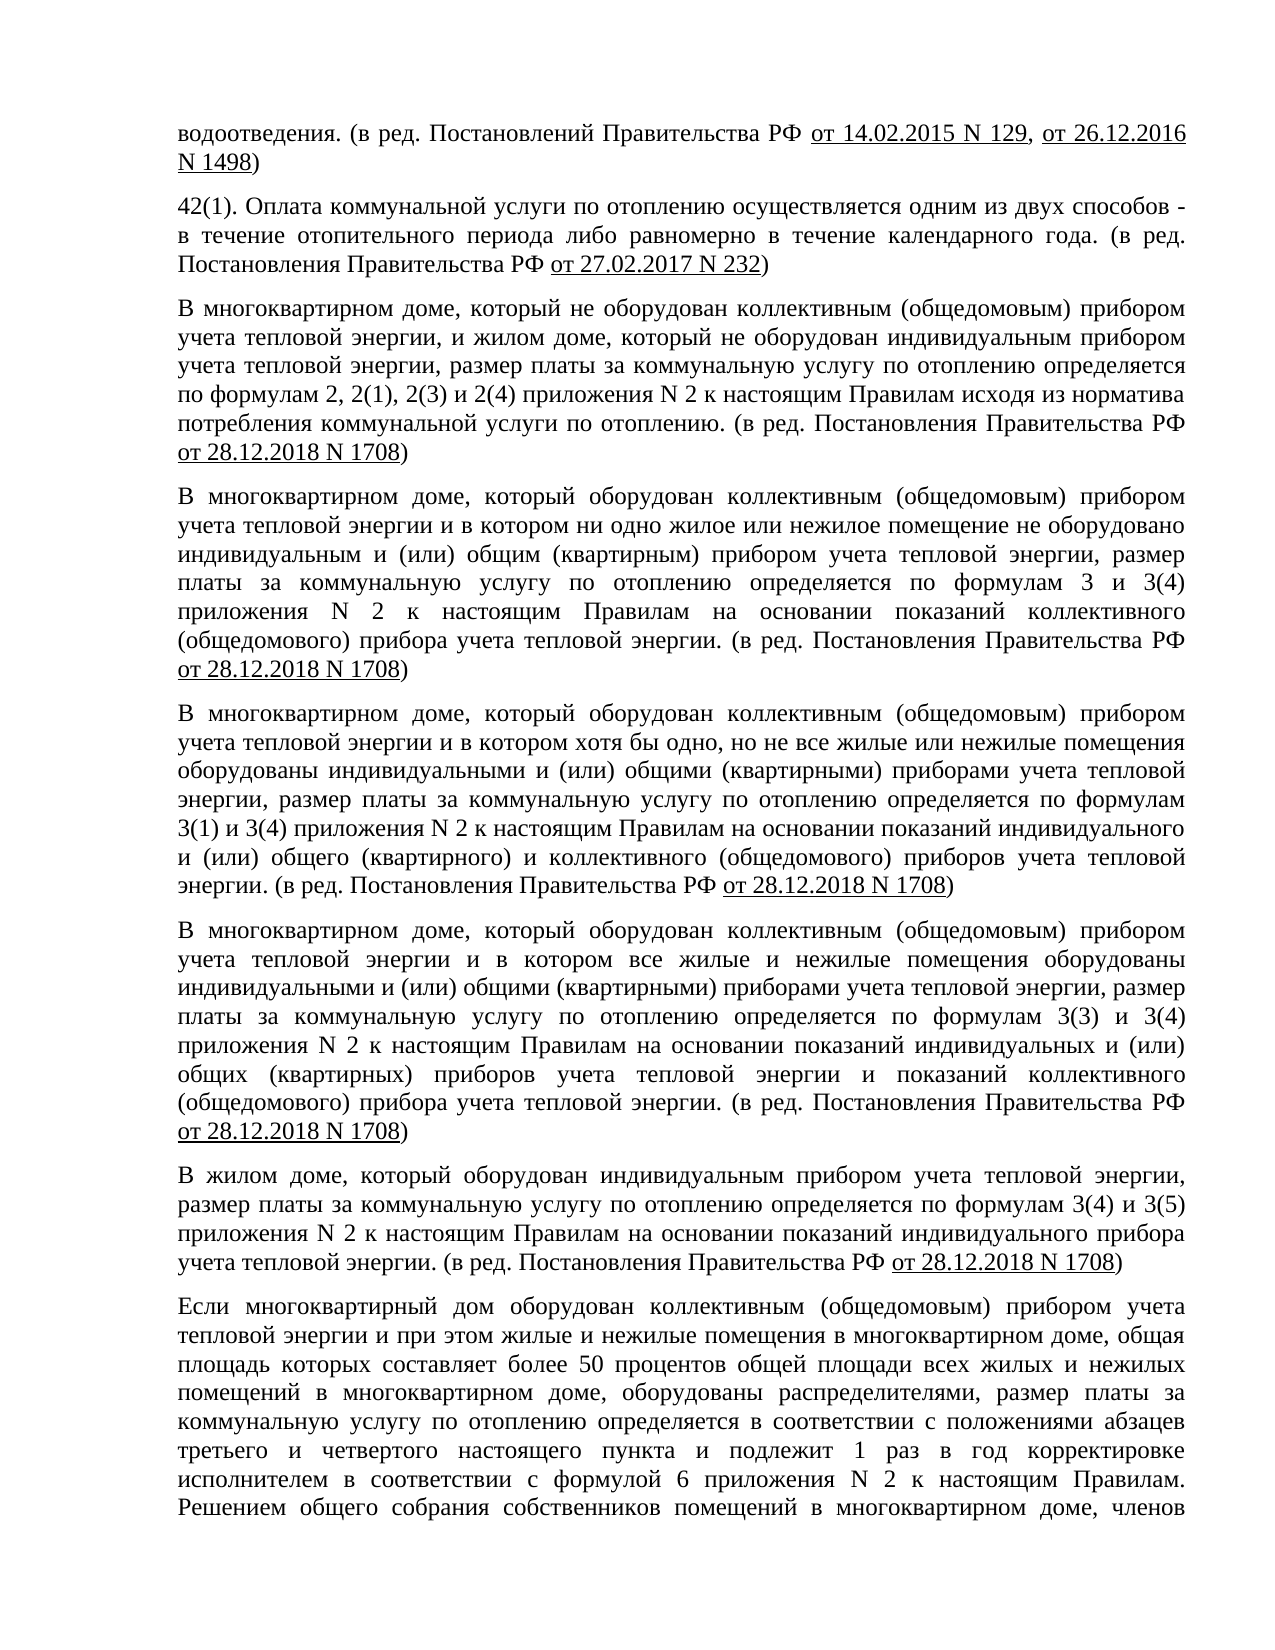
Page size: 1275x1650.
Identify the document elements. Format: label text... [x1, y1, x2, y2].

text 42(1). Оплата коммунальной услуги по отоплению осуществляется одним из двух способов - в течение отопительного периода либо равномерно в течение календарного года. (в ред. Постановления Правительства РФ от 27.02.2017 N 232) [177, 191, 1186, 277]
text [177, 118, 1186, 176]
text В многоквартирном доме, который не оборудован коллективным (общедомовым) прибором учета тепловой энергии, и жилом доме, который не оборудован индивидуальным прибором учета тепловой энергии, размер платы за коммунальную услугу по отоплению определяется по формулам 2, 2(1), 2(3) и 2(4) приложения N 2 к настоящим Правилам исходя из норматива потребления коммунальной услуги по отоплению. (в ред. Постановления Правительства РФ от 28.12.2018 N 1708) [177, 293, 1186, 466]
text В многоквартирном доме, который оборудован коллективным (общедомовым) прибором учета тепловой энергии и в котором все жилые и нежилые помещения оборудованы индивидуальными и (или) общими (квартирными) приборами учета тепловой энергии, размер платы за коммунальную услугу по отоплению определяется по формулам 3(3) и 3(4) приложения N 2 к настоящим Правилам на основании показаний индивидуальных и (или) общих (квартирных) приборов учета тепловой энергии и показаний коллективного (общедомового) прибора учета тепловой энергии. (в ред. Постановления Правительства РФ от 28.12.2018 N 1708) [177, 915, 1186, 1145]
text В жилом доме, который оборудован индивидуальным прибором учета тепловой энергии, размер платы за коммунальную услугу по отоплению определяется по формулам 3(4) и 3(5) приложения N 2 к настоящим Правилам на основании показаний индивидуального прибора учета тепловой энергии. (в ред. Постановления Правительства РФ от 28.12.2018 N 1708) [177, 1161, 1186, 1276]
text В многоквартирном доме, который оборудован коллективным (общедомовым) прибором учета тепловой энергии и в котором хотя бы одно, но не все жилые или нежилые помещения оборудованы индивидуальными и (или) общими (квартирными) приборами учета тепловой энергии, размер платы за коммунальную услугу по отоплению определяется по формулам 3(1) и 3(4) приложения N 2 к настоящим Правилам на основании показаний индивидуального и (или) общего (квартирного) и коллективного (общедомового) приборов учета тепловой энергии. (в ред. Постановления Правительства РФ от 28.12.2018 N 1708) [177, 698, 1186, 899]
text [177, 1291, 1186, 1521]
text В многоквартирном доме, который оборудован коллективным (общедомовым) прибором учета тепловой энергии и в котором ни одно жилое или нежилое помещение не оборудовано индивидуальным и (или) общим (квартирным) прибором учета тепловой энергии, размер платы за коммунальную услугу по отоплению определяется по формулам 3 и 3(4) приложения N 2 к настоящим Правилам на основании показаний коллективного (общедомового) прибора учета тепловой энергии. (в ред. Постановления Правительства РФ от 28.12.2018 N 1708) [177, 481, 1186, 682]
